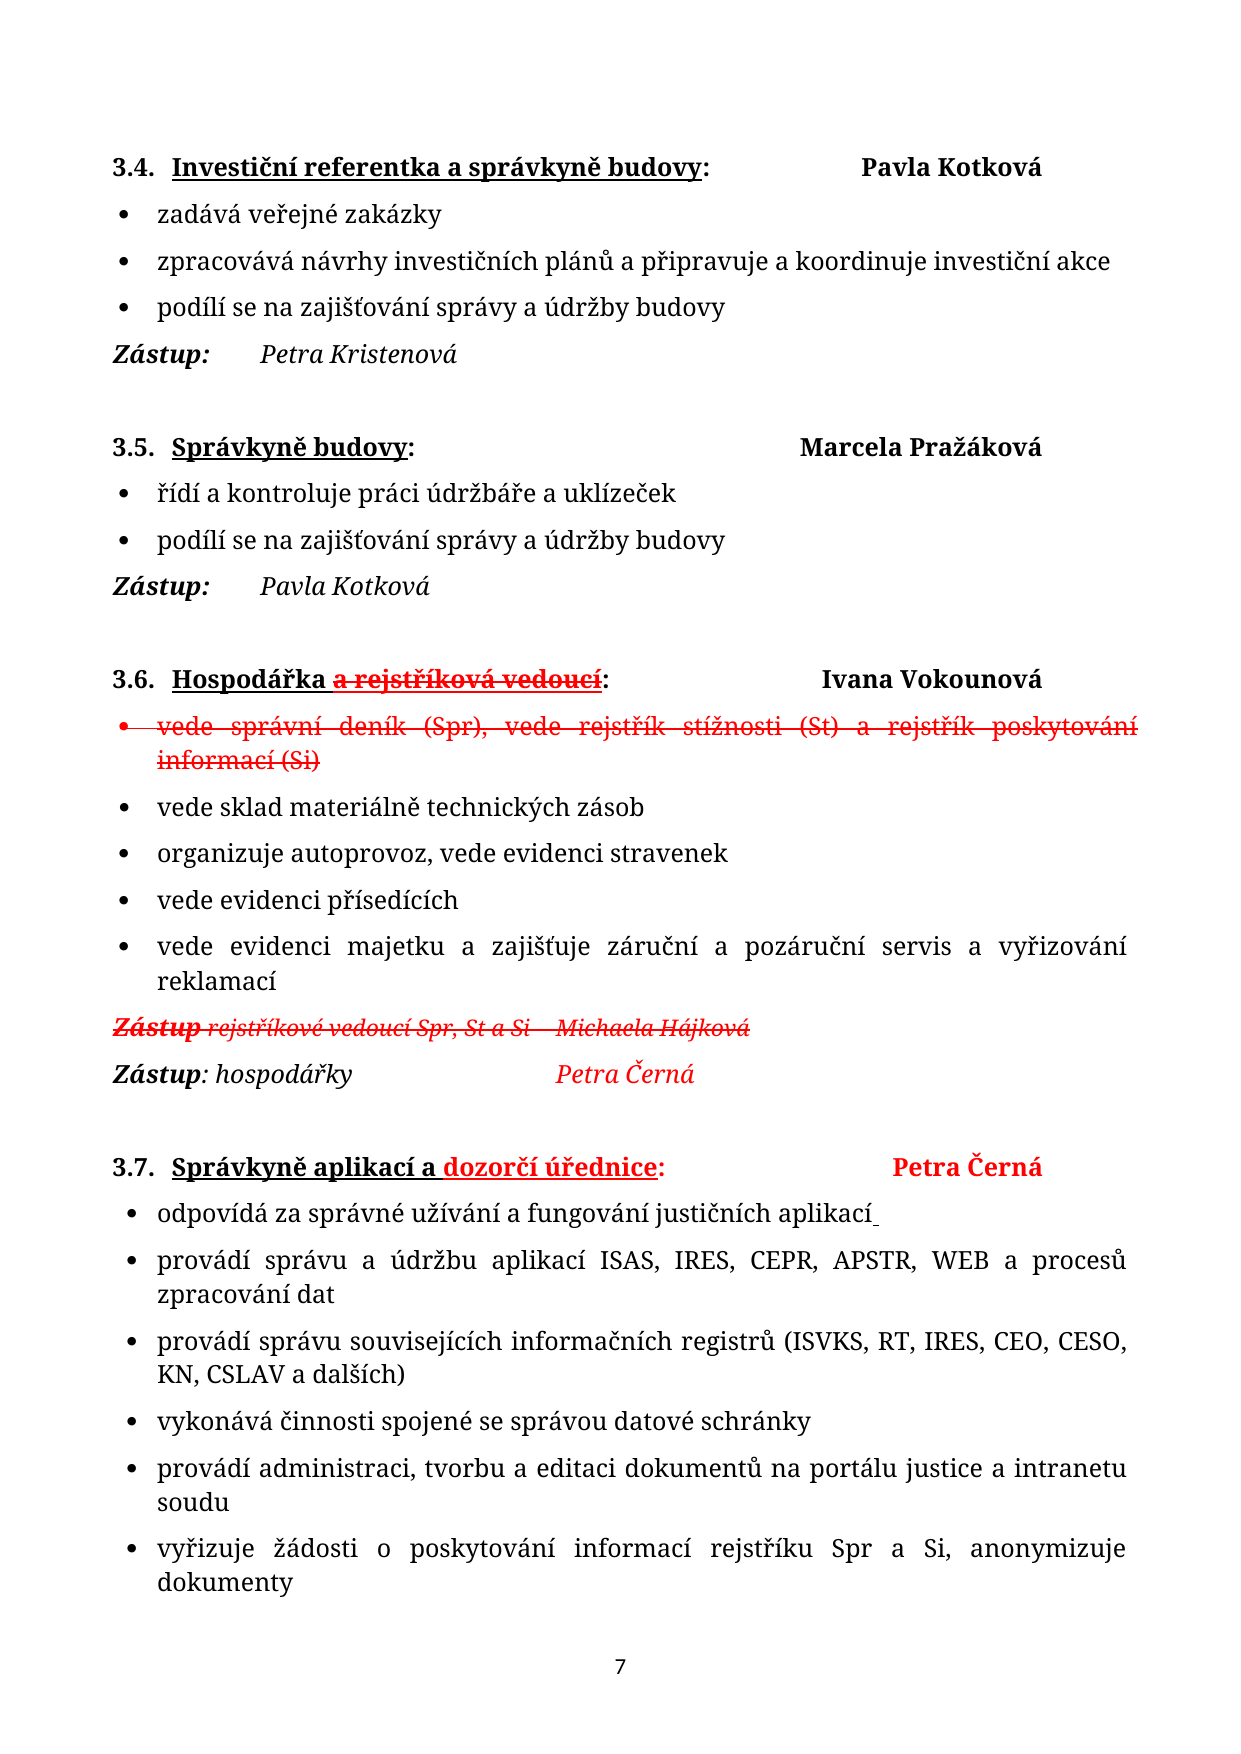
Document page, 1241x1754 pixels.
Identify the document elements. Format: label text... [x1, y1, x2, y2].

list Správkyně aplikací a dozorčí úřednice: Petra Černá [112, 1149, 1128, 1183]
list řídí a kontroluje práci údržbáře a uklízeček [119, 476, 1128, 510]
list zpracovává návrhy investičních plánů a připravuje a koordinuje investiční akce [119, 243, 1128, 277]
subtitle vede správní deník (Spr), vede rejstřík stížnosti (St) a rejstřík poskytování informací (Si) [119, 709, 1139, 777]
list zadává veřejné zakázky [119, 197, 1128, 231]
list Hospodářka a rejstříková vedoucí: Ivana Vokounová [112, 662, 1128, 696]
text Zástup rejstříkové vedoucí Spr, St a Si Michaela Hájková [112, 1010, 1128, 1044]
list vykonává činnosti spojené se správou datové schránky [127, 1404, 1128, 1438]
list Investiční referentka a správkyně budovy: Pavla Kotková [112, 150, 1128, 184]
text Zástup: Pavla Kotková [112, 569, 1128, 603]
list odpovídá za správné užívání a fungování justičních aplikací [127, 1196, 1128, 1230]
list provádí správu a údržbu aplikací ISAS, IRES, CEPR, APSTR, WEB a procesů zpracování dat [127, 1242, 1128, 1311]
text Zástup: Petra Kristenová [112, 336, 1128, 370]
list vede evidenci přísedících [119, 882, 1128, 917]
list podílí se na zajišťování správy a údržby budovy [119, 522, 1128, 557]
list provádí administraci, tvorbu a editaci dokumentů na portálu justice a intranetu soudu [127, 1450, 1128, 1518]
list vede evidenci majetku a zajišťuje záruční a pozáruční servis a vyřizování reklamací [119, 929, 1128, 997]
list podílí se na zajišťování správy a údržby budovy [119, 290, 1128, 324]
list organizuje autoprovoz, vede evidenci stravenek [119, 836, 1128, 870]
list provádí správu souvisejících informačních registrů (ISVKS, RT, IRES, CEO, CESO, KN, CSLAV a dalších) [127, 1323, 1128, 1391]
list vyřizuje žádosti o poskytování informací rejstříku Spr a Si, anonymizuje dokumenty [127, 1531, 1128, 1599]
list vede sklad materiálně technických zásob [120, 789, 1128, 823]
list Správkyně budovy: Marcela Pražáková [112, 429, 1128, 463]
text Zástup: hospodářky Petra Černá [112, 1056, 1128, 1090]
